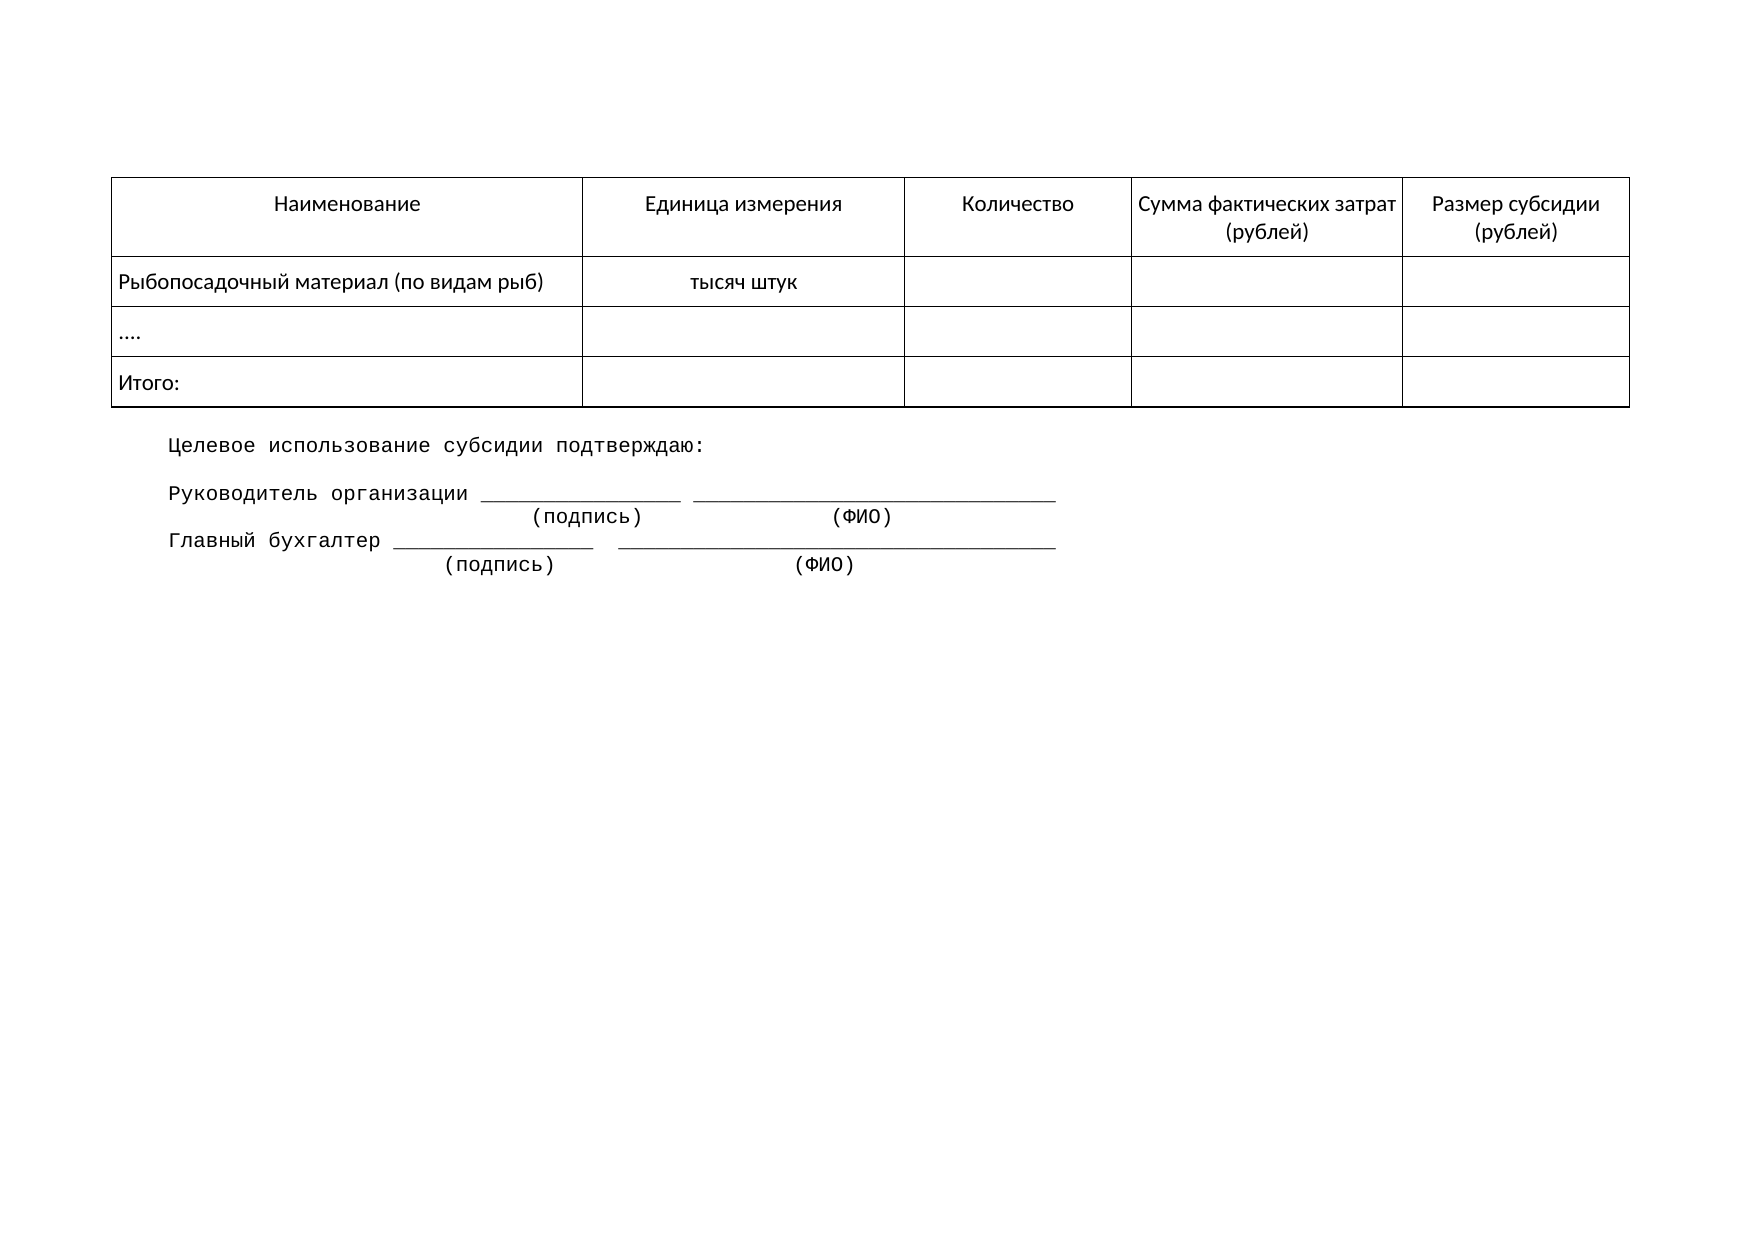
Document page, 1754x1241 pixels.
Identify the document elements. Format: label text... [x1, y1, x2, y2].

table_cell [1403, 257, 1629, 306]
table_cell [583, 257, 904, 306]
text (подпись) (ФИО) [118, 506, 1636, 530]
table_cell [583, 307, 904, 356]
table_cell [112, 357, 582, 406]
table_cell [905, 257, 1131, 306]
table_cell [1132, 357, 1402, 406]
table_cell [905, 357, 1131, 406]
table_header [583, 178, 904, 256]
text Главный бухгалтер ________________ ___________________________________ [118, 530, 1636, 554]
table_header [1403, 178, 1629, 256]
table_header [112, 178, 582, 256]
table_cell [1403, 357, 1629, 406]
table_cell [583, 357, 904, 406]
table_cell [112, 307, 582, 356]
text Целевое использование субсидии подтверждаю: [118, 436, 1636, 459]
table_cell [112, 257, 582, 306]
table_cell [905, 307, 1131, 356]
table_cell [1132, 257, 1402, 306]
text (подпись) (ФИО) [118, 554, 1636, 577]
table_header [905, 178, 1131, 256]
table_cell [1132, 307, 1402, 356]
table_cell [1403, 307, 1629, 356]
text Руководитель организации ________________ _____________________________ [118, 483, 1636, 506]
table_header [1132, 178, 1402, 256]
